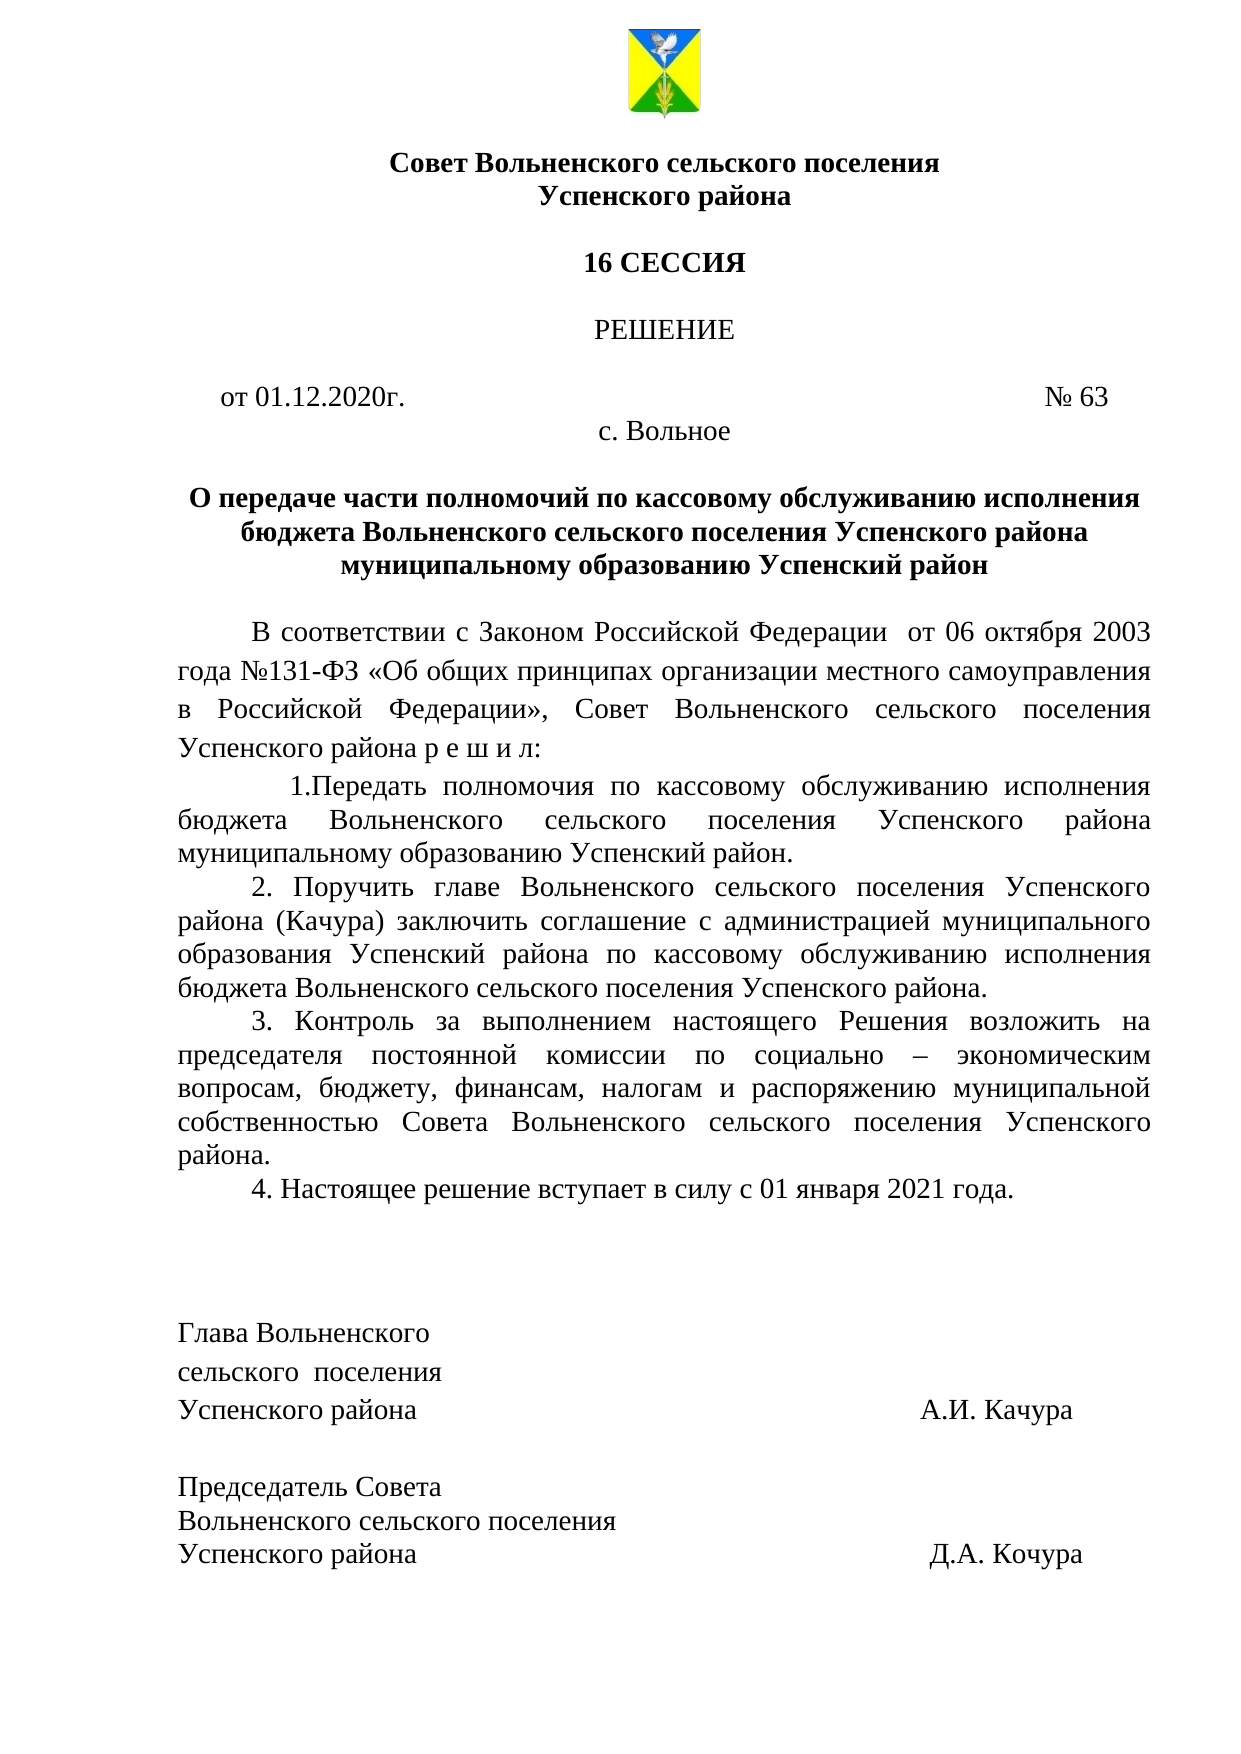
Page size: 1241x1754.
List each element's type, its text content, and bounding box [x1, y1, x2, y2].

text 4. Настоящее решение вступает в силу с 01 января 2021 года. [177, 1171, 1152, 1204]
text 16 СЕССИЯ [177, 245, 1152, 279]
text Успенского района А.И. Качура [177, 1392, 1152, 1426]
text В соответствии с Законом Российской Федерации от 06 октября 2003 года №131-ФЗ «Об общих принципах организации местного самоуправления в Российской Федерации», Совет Вольненского сельского поселения Успенского района р е ш и л: [177, 614, 1152, 763]
text 1.Передать полномочия по кассовому обслуживанию исполнения бюджета Вольненского сельского поселения Успенского района муниципальному образованию Успенский район. [177, 768, 1152, 869]
text Успенского района [177, 178, 1152, 212]
text Успенского района Д.А. Кочура [177, 1536, 1152, 1570]
text сельского поселения [177, 1354, 1152, 1387]
text Совет Вольненского сельского поселения [177, 145, 1152, 178]
text 3. Контроль за выполнением настоящего Решения возложить на председателя постоянной комиссии по социально – экономическим вопросам, бюджету, финансам, налогам и распоряжению муниципальной собственностью Совета Вольненского сельского поселения Успенского района. [177, 1003, 1152, 1171]
text Председатель Совета [177, 1469, 1152, 1503]
text РЕШЕНИЕ [177, 312, 1152, 346]
picture [628, 29, 701, 120]
text от 01.12.2020г. № 63 [177, 379, 1152, 413]
text 2. Поручить главе Вольненского сельского поселения Успенского района (Качура) заключить соглашение с администрацией муниципального образования Успенский района по кассовому обслуживанию исполнения бюджета Вольненского сельского поселения Успенского района. [177, 869, 1152, 1003]
text О передаче части полномочий по кассовому обслуживанию исполнения бюджета Вольненского сельского поселения Успенского района муниципальному образованию Успенский район [177, 480, 1152, 581]
text Вольненского сельского поселения [177, 1503, 1152, 1536]
text с. Вольное [177, 413, 1152, 447]
text Глава Вольненского [177, 1315, 1152, 1349]
